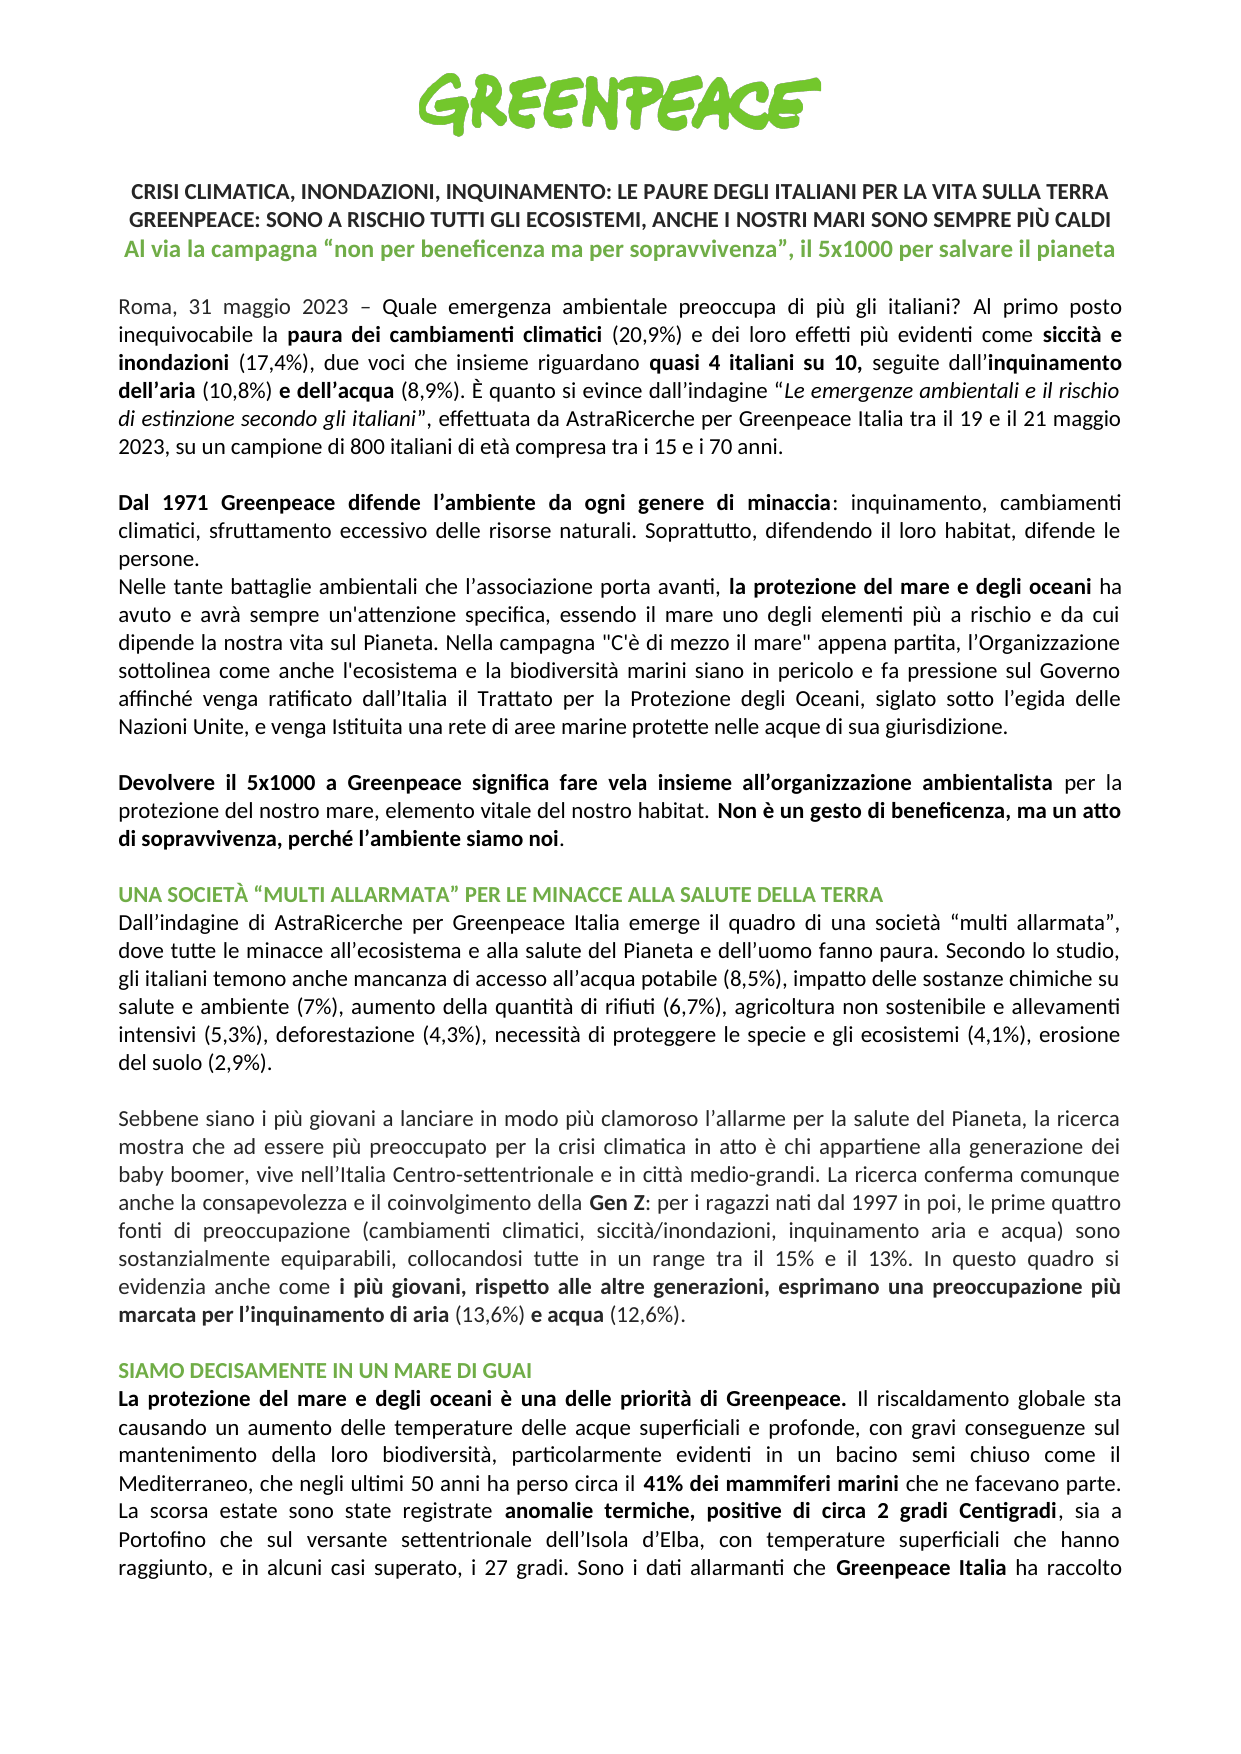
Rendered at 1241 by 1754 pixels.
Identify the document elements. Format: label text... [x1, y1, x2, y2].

picture [419, 73, 822, 137]
text Sebbene siano i più giovani a lanciare in modo più clamoroso l’allarme per la salute del Pianeta, la ricerca mostra che ad essere più preoccupato per la crisi climatica in atto è chi appartiene alla generazione dei baby boomer, vive nell’Italia Centro-settentrionale e in città medio-grandi. La ricerca conferma comunque anche la consapevolezza e il coinvolgimento della Gen Z: per i ragazzi nati dal 1997 in poi, le prime quattro fonti di preoccupazione (cambiamenti climatici, siccità/inondazioni, inquinamento aria e acqua) sono sostanzialmente equiparabili, collocandosi tutte in un range tra il 15% e il 13%. In questo quadro si evidenzia anche come i più giovani, rispetto alle altre generazioni, esprimano una preoccupazione più marcata per l’inquinamento di aria (13,6%) e acqua (12,6%). [118, 1104, 1122, 1328]
text UNA SOCIETÀ “MULTI ALLARMATA” PER LE MINACCE ALLA SALUTE DELLA TERRA [118, 880, 1122, 908]
text GREENPEACE: SONO A RISCHIO TUTTI GLI ECOSISTEMI, ANCHE INOSTRI MARI SEMPRE PIÙ CALDI [118, 205, 1122, 233]
text Dal 1971 Greenpeace difende l’ambiente da ogni genere di minaccia: inquinamento, cambiamenti climatici, sfruttamento eccessivo delle risorse naturali. Soprattutto, difendendo il loro habitat, difende le persone. [118, 488, 1122, 572]
text Nelle tante battaglie ambientali che l’associazione porta avanti, la protezione del mare e degli oceani ha avuto e avrà sempre un'attenzione specifica, essendo il mare uno degli elementi più a rischio e da cui dipende la nostra vita sul Pianeta. Nella campagna "C'è di mezzo il mare" appena partita, l’Organizzazione sottolinea come anche l'ecosistema e la biodiversità marini siano in pericolo e fa pressione sul Governo affinché venga ratificato dall’Italia il Trattato per la Protezione degli Oceani, siglato sotto l’egida delle Nazioni Unite, e venga Istituita una rete di aree marine protette nelle acque di sua giurisdizione. [118, 572, 1122, 740]
text Dall’indagine di AstraRicerche per Greenpeace Italia emerge il quadro di una società “multi allarmata”, dove tutte le minacce all’ecosistema e alla salute del Pianeta e dell’uomo fanno paura. Secondo lo studio, gli italiani temono anche mancanza di accesso all’acqua potabile (8,5%), impatto delle sostanze chimiche su salute e ambiente (7%), aumento della quantità di rifiuti (6,7%), agricoltura non sostenibile e allevamenti intensivi (5,3%), deforestazione (4,3%), necessità di proteggere le specie e gli ecosistemi (4,1%), erosione del suolo (2,9%). [118, 908, 1122, 1076]
text Roma, 31 maggio 2023 – Quale emergenza ambientale preoccupa di più gli italiani? Al primo posto inequivocabile la paura dei cambiamenti climatici (20,9%) e dei loro effetti più evidenti come siccità e inondazioni (17,4%), due voci che insieme riguardano quasi 4 italiani su 10, seguite dall’inquinamento dell’aria (10,8%) e dell’acqua (8,9%). È quanto si evince dall’indagine “Le emergenze ambientali e il rischio di estinzione secondo gli italiani”, effettuata da AstraRicerche per Greenpeace Italia tra il 19 e il 21 maggio 2023, su un campione di 800 italiani di età compresa tra i 15 e i 70 anni. [118, 292, 1122, 460]
text CRISI CLIMATICA, INONDAZIONI, INQUINAMENTO: LE PAURE DEGLI ITALIANI PER LA VITA SULLA TERRA [118, 177, 1122, 205]
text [118, 1384, 1122, 1581]
text Devolvere il 5x1000 a Greenpeace significa fare vela insieme all’organizzazione ambientalista per la protezione del nostro mare, elemento vitale del nostro habitat. Non è un gesto di beneficenza, ma un atto di sopravvivenza, perché l’ambiente siamo noi. [118, 768, 1122, 852]
text Al via la campagna “non per beneficenza ma per sopravvivenza”, il 5x1000 per salvare il pianeta [88, 233, 1152, 264]
text SIAMO DECISAMENTE IN UN MARE DI GUAI [118, 1357, 1122, 1384]
